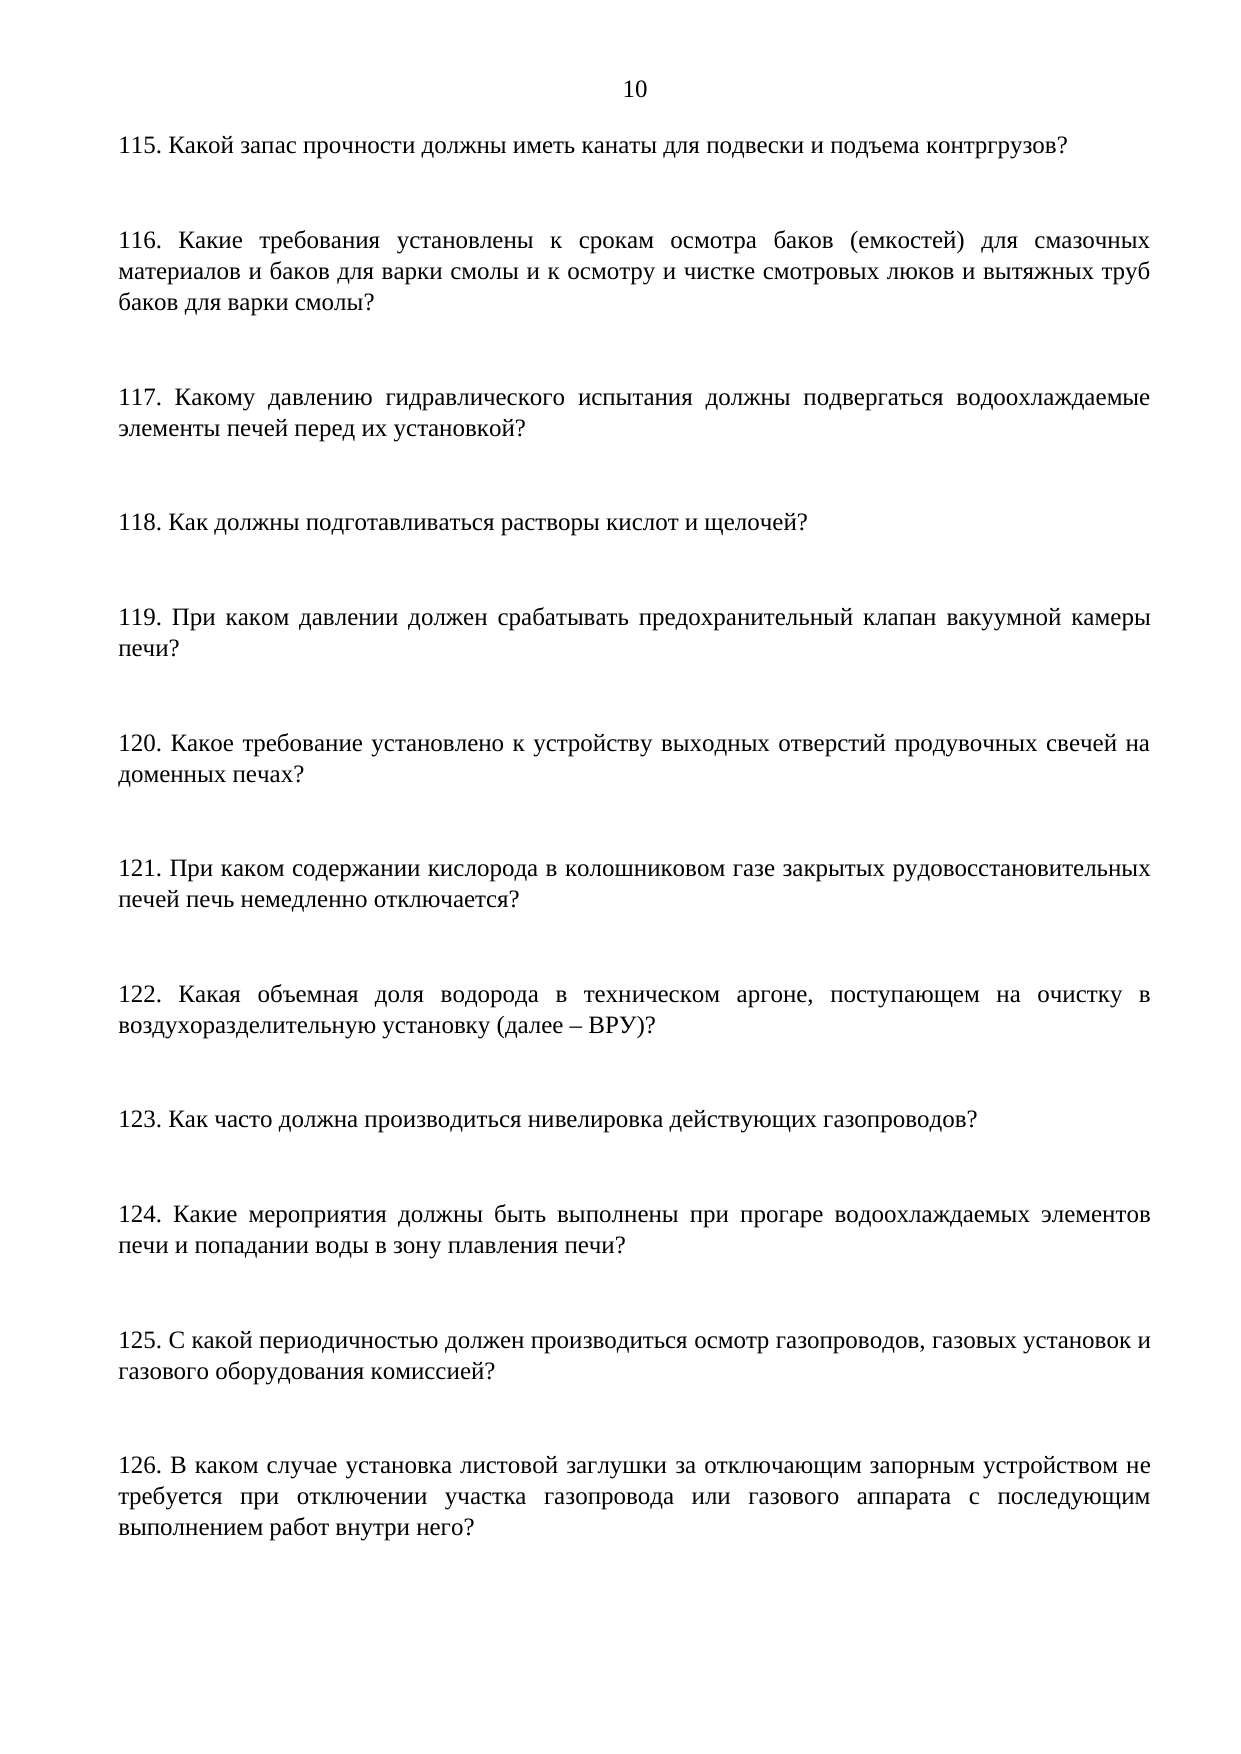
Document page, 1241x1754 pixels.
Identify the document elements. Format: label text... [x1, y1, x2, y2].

text 126. В каком случае установка листовой заглушки за отключающим запорным устройством не требуется при отключении участка газопровода или газового аппарата с последующим выполнением работ внутри него? [118, 1450, 1152, 1541]
text 116. Какие требования установлены к срокам осмотра баков (емкостей) для смазочных материалов и баков для варки смолы и к осмотру и чистке смотровых люков и вытяжных труб баков для варки смолы? [118, 225, 1152, 316]
text 118. Как должны подготавливаться растворы кислот и щелочей? [118, 507, 1152, 536]
text 125. С какой периодичностью должен производиться осмотр газопроводов, газовых установок и газового оборудования комиссией? [118, 1325, 1152, 1384]
text 115. Какой запас прочности должны иметь канаты для подвески и подъема контргрузов? [118, 131, 1152, 159]
text 121. При каком содержании кислорода в колошниковом газе закрытых рудовосстановительных печей печь немедленно отключается? [118, 853, 1152, 913]
text 122. Какая объемная доля водорода в техническом аргоне, поступающем на очистку в воздухоразделительную установку (далее – ВРУ)? [118, 979, 1152, 1039]
text 119. При каком давлении должен срабатывать предохранительный клапан вакуумной камеры печи? [118, 602, 1152, 662]
text 117. Какому давлению гидравлического испытания должны подвергаться водоохлаждаемые элементы печей перед их установкой? [118, 382, 1152, 442]
text 124. Какие мероприятия должны быть выполнены при прогаре водоохлаждаемых элементов печи и попадании воды в зону плавления печи? [118, 1199, 1152, 1259]
text 120. Какое требование установлено к устройству выходных отверстий продувочных свечей на доменных печах? [118, 728, 1152, 787]
text 123. Как часто должна производиться нивелировка действующих газопроводов? [118, 1104, 1152, 1133]
